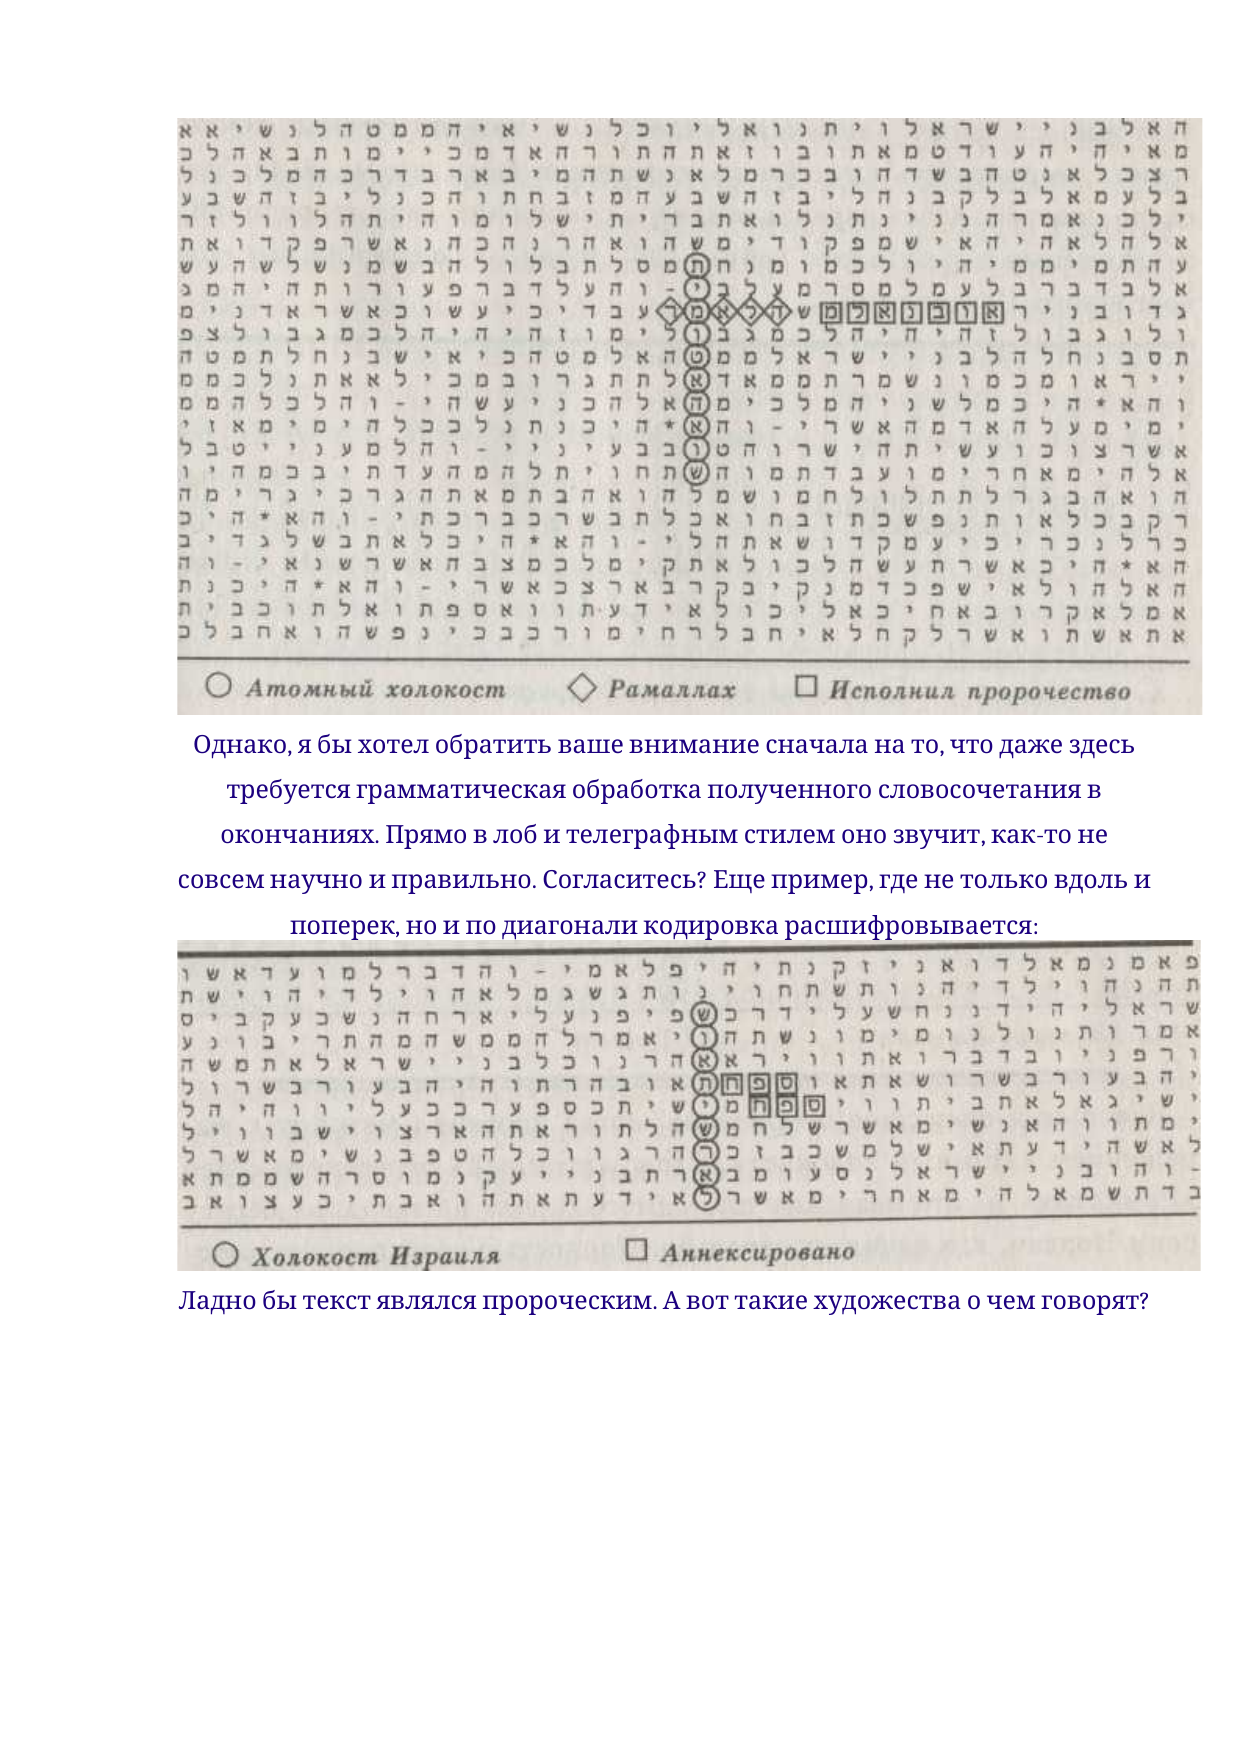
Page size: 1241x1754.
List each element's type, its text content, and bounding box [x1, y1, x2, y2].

picture [177, 118, 1203, 715]
text Ладно бы текст являлся пророческим. А вот такие художества о чем говорят? [177, 1271, 1152, 1316]
picture [177, 940, 1201, 1271]
text Однако, я бы хотел обратить ваше внимание сначала на то, что даже здесь требуется грамматическая обработка полученного словосочетания в окончаниях. Прямо в лоб и телеграфным стилем оно звучит, как-то не совсем научно и правильно. Согласитесь? Еще пример, где не только вдоль и поперек, но и по диагонали кодировка расшифровывается: [177, 715, 1152, 940]
